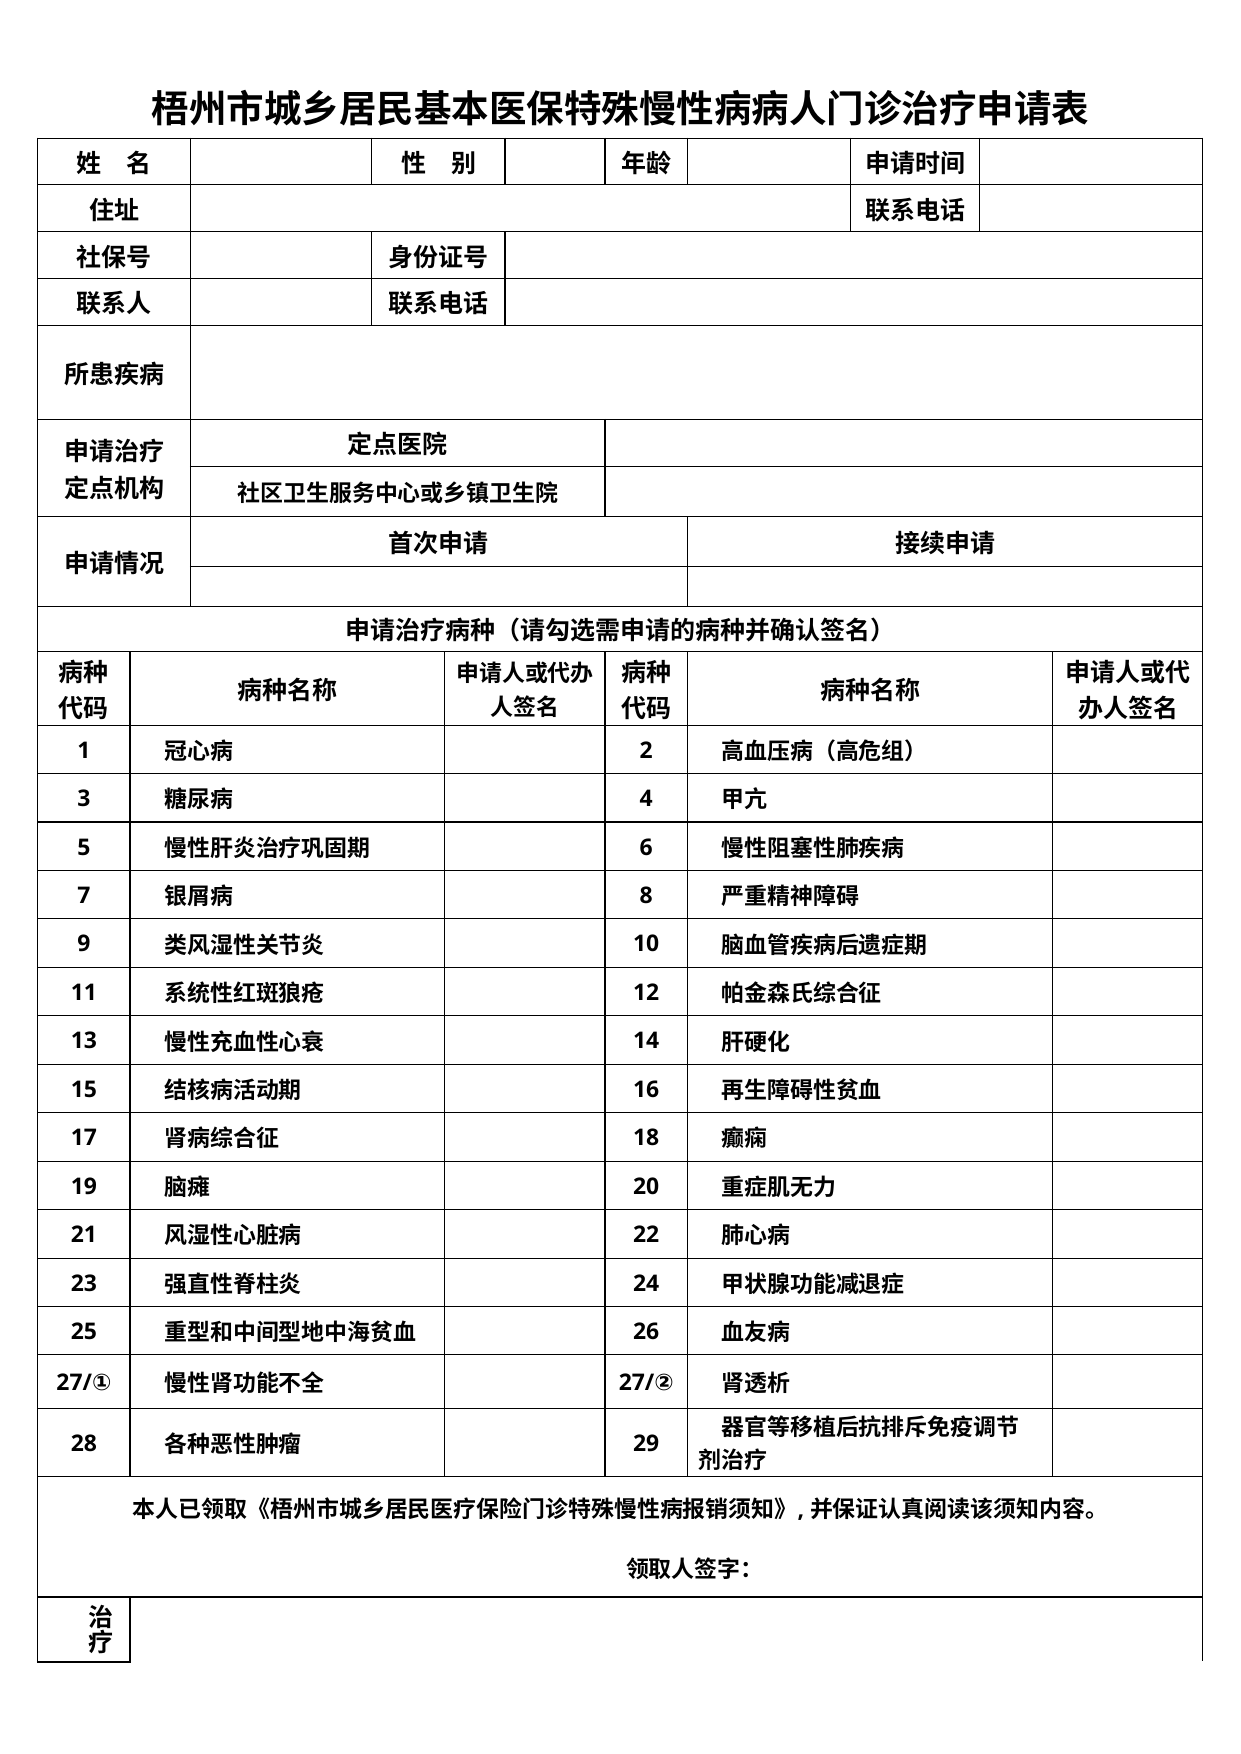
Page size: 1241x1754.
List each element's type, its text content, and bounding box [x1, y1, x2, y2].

table_cell 29 [606, 1409, 687, 1476]
table_cell 联系电话 [851, 185, 979, 231]
table_cell 血友病 [688, 1307, 1052, 1354]
table_cell [1053, 1065, 1202, 1112]
table_cell [191, 139, 371, 184]
table_cell 社区卫生服务中心或乡镇卫生院 [191, 467, 604, 516]
table_cell [445, 1409, 604, 1476]
table_cell 本人已领取《梧州市城乡居民医疗保险门诊特殊慢性病报销须知》, 并保证认真阅读该须知内容。 [38, 1477, 1202, 1539]
table_cell 病种代码 [606, 652, 687, 724]
table_cell 社保号 [38, 232, 190, 278]
table_cell 4 [606, 774, 687, 821]
table_cell 各种恶性肿瘤 [131, 1409, 444, 1476]
table_cell [506, 139, 604, 184]
table_cell 申请人或代办人签名 [445, 652, 604, 724]
table_cell [445, 1016, 604, 1064]
table_cell 25 [38, 1307, 129, 1354]
table_cell 强直性脊柱炎 [131, 1259, 444, 1306]
table_cell 22 [606, 1210, 687, 1257]
table_cell 癫痫 [688, 1113, 1052, 1161]
table_cell 系统性红斑狼疮 [131, 968, 444, 1015]
table_cell [506, 279, 1202, 325]
table_cell 肝硬化 [688, 1016, 1052, 1064]
table_cell 甲亢 [688, 774, 1052, 821]
table_cell 17 [38, 1113, 129, 1161]
table_cell 病种名称 [688, 652, 1052, 724]
table_cell [980, 139, 1202, 184]
table_cell [1053, 823, 1202, 870]
table_cell 住址 [38, 185, 190, 231]
table_cell [506, 232, 1202, 278]
table_cell 领取人签字： [38, 1539, 1202, 1596]
table_cell [445, 1162, 604, 1209]
table_cell 病种代码 [38, 652, 129, 724]
table_cell [606, 420, 1202, 466]
table_cell 3 [38, 774, 129, 821]
table_cell 再生障碍性贫血 [688, 1065, 1052, 1112]
table_cell [445, 726, 604, 773]
table_cell 申请时间 [851, 139, 979, 184]
table_cell 结核病活动期 [131, 1065, 444, 1112]
table_cell [445, 1355, 604, 1407]
table_cell 24 [606, 1259, 687, 1306]
table_cell 5 [38, 823, 129, 870]
table_cell 治疗方案 [38, 1598, 129, 1661]
table_cell 脑瘫 [131, 1162, 444, 1209]
table_cell 所患疾病 [38, 326, 190, 419]
table_cell 高血压病（高危组） [688, 726, 1052, 773]
table_cell 16 [606, 1065, 687, 1112]
table_cell [1053, 919, 1202, 967]
table_cell 15 [38, 1065, 129, 1112]
table_cell [1053, 1307, 1202, 1354]
table_cell 甲状腺功能减退症 [688, 1259, 1052, 1306]
table_cell 7 [38, 871, 129, 918]
table_cell [1053, 1259, 1202, 1306]
table_cell 肾病综合征 [131, 1113, 444, 1161]
table_cell 28 [38, 1409, 129, 1476]
table_cell 严重精神障碍 [688, 871, 1052, 918]
table_cell 首次申请 [191, 517, 687, 566]
table_cell 联系人 [38, 279, 190, 325]
table_cell [688, 567, 1202, 606]
table_cell 帕金森氏综合征 [688, 968, 1052, 1015]
table_cell 定点医院 [191, 420, 604, 466]
table_cell [191, 185, 850, 231]
table_cell 风湿性心脏病 [131, 1210, 444, 1257]
table_cell [191, 567, 687, 606]
table_cell 申请情况 [38, 517, 190, 606]
table_cell [445, 1113, 604, 1161]
table_cell 性 别 [372, 139, 504, 184]
table_cell 银屑病 [131, 871, 444, 918]
table_cell 器官等移植后抗排斥免疫调节剂治疗 [688, 1409, 1052, 1476]
table_cell 慢性肝炎治疗巩固期 [131, 823, 444, 870]
table_cell 27/② [606, 1355, 687, 1407]
table_cell 21 [38, 1210, 129, 1257]
table_cell [131, 1598, 1202, 1661]
table_cell 18 [606, 1113, 687, 1161]
table_cell 19 [38, 1162, 129, 1209]
table_cell 肾透析 [688, 1355, 1052, 1407]
table_cell 肺心病 [688, 1210, 1052, 1257]
table_cell 13 [38, 1016, 129, 1064]
table_cell 8 [606, 871, 687, 918]
table_cell [1053, 1409, 1202, 1476]
table_cell 申请治疗 定点机构 [38, 420, 190, 516]
table_cell 10 [606, 919, 687, 967]
table_cell 20 [606, 1162, 687, 1209]
table_cell [606, 467, 1202, 516]
table_cell 慢性充血性心衰 [131, 1016, 444, 1064]
table_cell [1053, 1162, 1202, 1209]
table_cell [688, 139, 850, 184]
table_cell [1053, 1113, 1202, 1161]
table_cell [445, 871, 604, 918]
table_cell 姓 名 [38, 139, 190, 184]
table_cell 脑血管疾病后遗症期 [688, 919, 1052, 967]
table_cell 类风湿性关节炎 [131, 919, 444, 967]
table_cell 申请治疗病种（请勾选需申请的病种并确认签名） [38, 607, 1202, 651]
table_cell [191, 326, 1202, 419]
table_cell [1053, 968, 1202, 1015]
table_cell 6 [606, 823, 687, 870]
table_cell 身份证号 [372, 232, 504, 278]
table_cell [1053, 726, 1202, 773]
table_cell 重症肌无力 [688, 1162, 1052, 1209]
table_cell 27/① [38, 1355, 129, 1407]
table_cell 2 [606, 726, 687, 773]
table_cell 12 [606, 968, 687, 1015]
table_cell [445, 1065, 604, 1112]
table_cell 26 [606, 1307, 687, 1354]
table_header 梧州市城乡居民基本医保特殊慢性病病人门诊治疗申请表 [38, 75, 1203, 137]
table_cell [191, 232, 371, 278]
table_cell 病种名称 [131, 652, 444, 724]
table_cell 申请人或代办人签名 [1053, 652, 1202, 724]
table_cell [445, 1259, 604, 1306]
table_cell 9 [38, 919, 129, 967]
table_cell 冠心病 [131, 726, 444, 773]
table_cell [980, 185, 1202, 231]
table_cell 接续申请 [688, 517, 1202, 566]
table_cell 糖尿病 [131, 774, 444, 821]
table_cell [445, 968, 604, 1015]
table_cell 14 [606, 1016, 687, 1064]
table_cell 慢性阻塞性肺疾病 [688, 823, 1052, 870]
table_cell [1053, 774, 1202, 821]
table_cell [1053, 871, 1202, 918]
table_cell [191, 279, 371, 325]
table_cell 重型和中间型地中海贫血 [131, 1307, 444, 1354]
table_cell [1053, 1210, 1202, 1257]
table_cell [445, 774, 604, 821]
table_cell 1 [38, 726, 129, 773]
table_cell 11 [38, 968, 129, 1015]
table_cell [445, 1210, 604, 1257]
table_cell [1053, 1355, 1202, 1407]
table_cell 联系电话 [372, 279, 504, 325]
table_cell [445, 823, 604, 870]
table_cell [445, 919, 604, 967]
table_cell 慢性肾功能不全 [131, 1355, 444, 1407]
table_cell [445, 1307, 604, 1354]
table_cell [1053, 1016, 1202, 1064]
table_cell 23 [38, 1259, 129, 1306]
table_cell 年龄 [606, 139, 687, 184]
